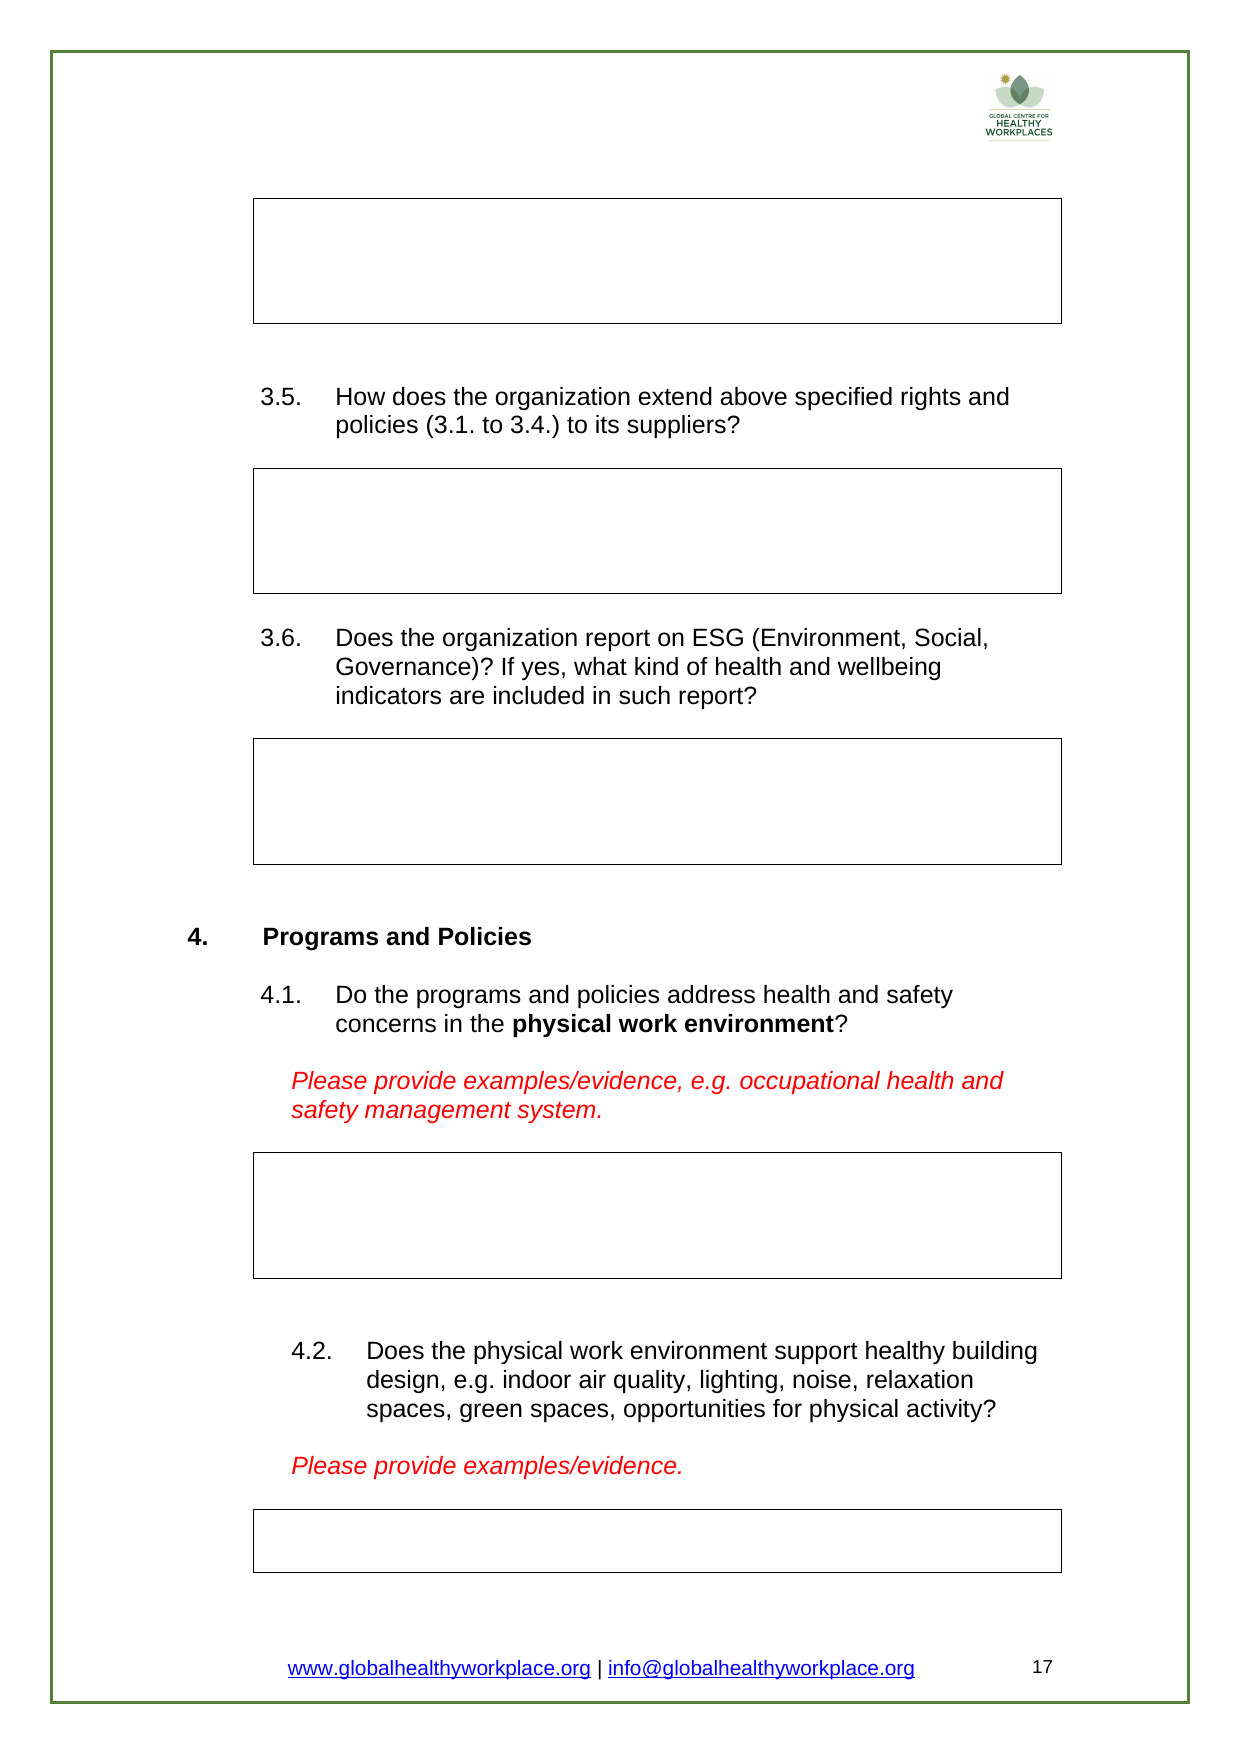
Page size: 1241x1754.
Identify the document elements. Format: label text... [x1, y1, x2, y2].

list Does the organization report on ESG (Environment, Social, Governance)? If yes, what kind of health and wellbeing indicators are included in such report? [260, 623, 1053, 709]
list Do the programs and policies address health and safety concerns in the physical work environment? [260, 980, 1053, 1037]
text Please provide examples/evidence, e.g. occupational health and safety management system. [291, 1066, 1053, 1123]
list Does the physical work environment support healthy building design, e.g. indoor air quality, lighting, noise, relaxation spaces, green spaces, opportunities for physical activity? [291, 1336, 1053, 1423]
picture [984, 73, 1053, 141]
list How does the organization extend above specified rights and policies (3.1. to 3.4.) to its suppliers? [260, 382, 1053, 439]
text Please provide examples/evidence. [291, 1451, 1053, 1480]
text 4. Programs and Policies [187, 922, 1053, 951]
